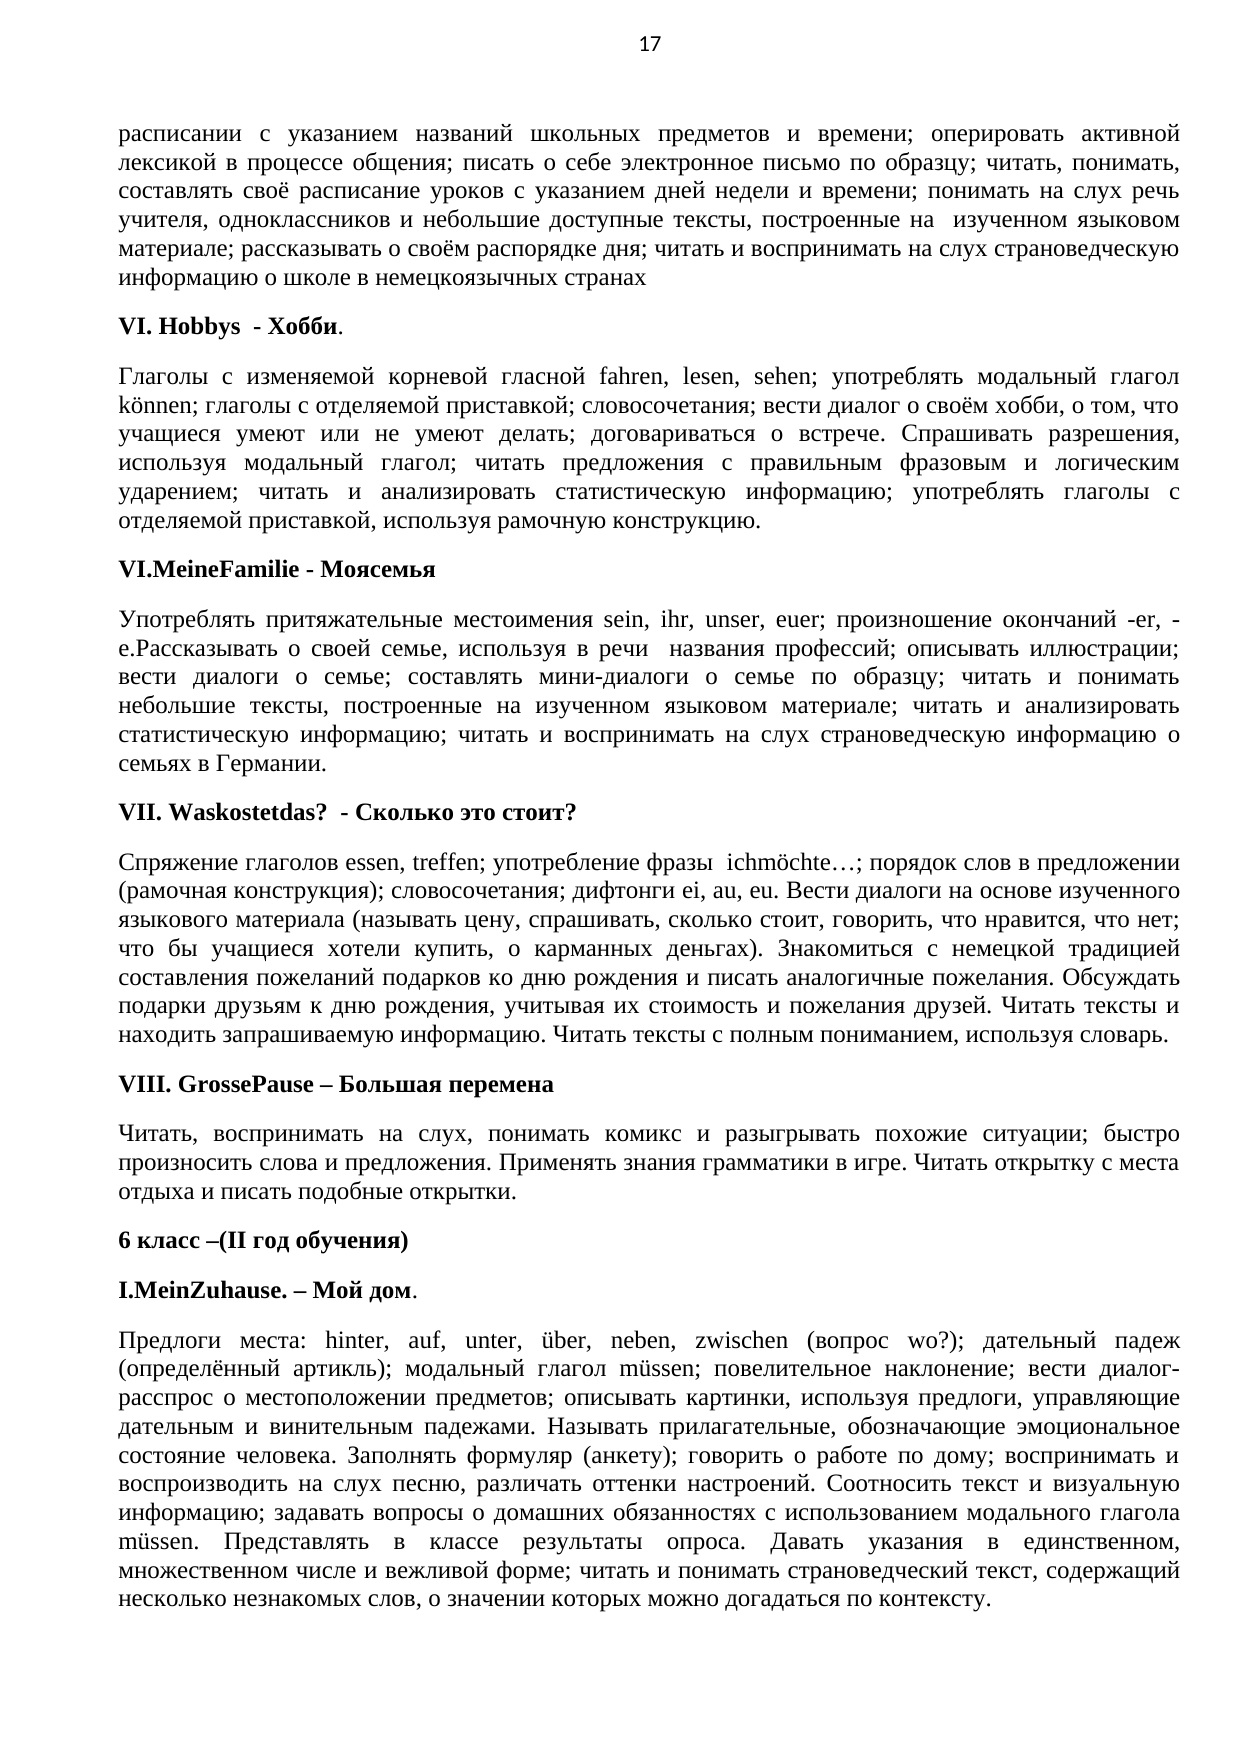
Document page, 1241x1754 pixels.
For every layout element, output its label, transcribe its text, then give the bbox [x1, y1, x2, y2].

text VI.MeineFamilie - Моясемья [118, 554, 1181, 583]
text VII. Waskostetdas? - Сколько это стоит? [118, 797, 1181, 826]
text Спряжение глаголов essen, treffen; употребление фразы ichmöchte…; порядок слов в предложении (рамочная конструкция); словосочетания; дифтонги ei, au, eu. Вести диалоги на основе изученного языкового материала (называть цену, спрашивать, сколько стоит, говорить, что нравится, что нет; что бы учащиеся хотели купить, о карманных деньгах). Знакомиться с немецкой традицией составления пожеланий подарков ко дню рождения и писать аналогичные пожелания. Обсуждать подарки друзьям к дню рождения, учитывая их стоимость и пожелания друзей. Читать тексты и находить запрашиваемую информацию. Читать тексты с полным пониманием, используя словарь. [118, 847, 1181, 1048]
text Глаголы с изменяемой корневой гласной fahren, lesen, sehen; употреблять модальный глагол können; глаголы с отделяемой приставкой; словосочетания; вести диалог о своём хобби, о том, что учащиеся умеют или не умеют делать; договариваться о встрече. Спрашивать разрешения, используя модальный глагол; читать предложения с правильным фразовым и логическим ударением; читать и анализировать статистическую информацию; употреблять глаголы с отделяемой приставкой, используя рамочную конструкцию. [118, 361, 1181, 533]
text 6 класс –(II год обучения) [118, 1226, 1181, 1254]
text Предлоги места: hinter, auf, unter, über, neben, zwischen (вопрос wo?); дательный падеж (определённый артикль); модальный глагол müssen; повелительное наклонение; вести диалог-расспрос о местоположении предметов; описывать картинки, используя предлоги, управляющие дательным и винительным падежами. Называть прилагательные, обозначающие эмоциональное состояние человека. Заполнять формуляр (анкету); говорить о работе по дому; воспринимать и воспроизводить на слух песню, различать оттенки настроений. Соотносить текст и визуальную информацию; задавать вопросы о домашних обязанностях с использованием модального глагола müssen. Представлять в классе результаты опроса. Давать указания в единственном, множественном числе и вежливой форме; читать и понимать страноведческий текст, содержащий несколько незнакомых слов, о значении которых можно догадаться по контексту. [118, 1325, 1181, 1612]
text Употреблять притяжательные местоимения sein, ihr, unser, euer; произношение окончаний -er, -e.Рассказывать о своей семье, используя в речи названия профессий; описывать иллюстрации; вести диалоги о семье; составлять мини-диалоги о семье по образцу; читать и понимать небольшие тексты, построенные на изученном языковом материале; читать и анализировать статистическую информацию; читать и воспринимать на слух страноведческую информацию о семьях в Германии. [118, 604, 1181, 776]
text I.MeinZuhause. – Мой дом. [118, 1275, 1181, 1304]
text VI. Hobbys - Хобби. [118, 311, 1181, 340]
text VIII. GrossePause – Большая перемена [118, 1069, 1181, 1098]
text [118, 118, 1181, 291]
text Читать, воспринимать на слух, понимать комикс и разыгрывать похожие ситуации; быстро произносить слова и предложения. Применять знания грамматики в игре. Читать открытку с места отдыха и писать подобные открытки. [118, 1118, 1181, 1205]
